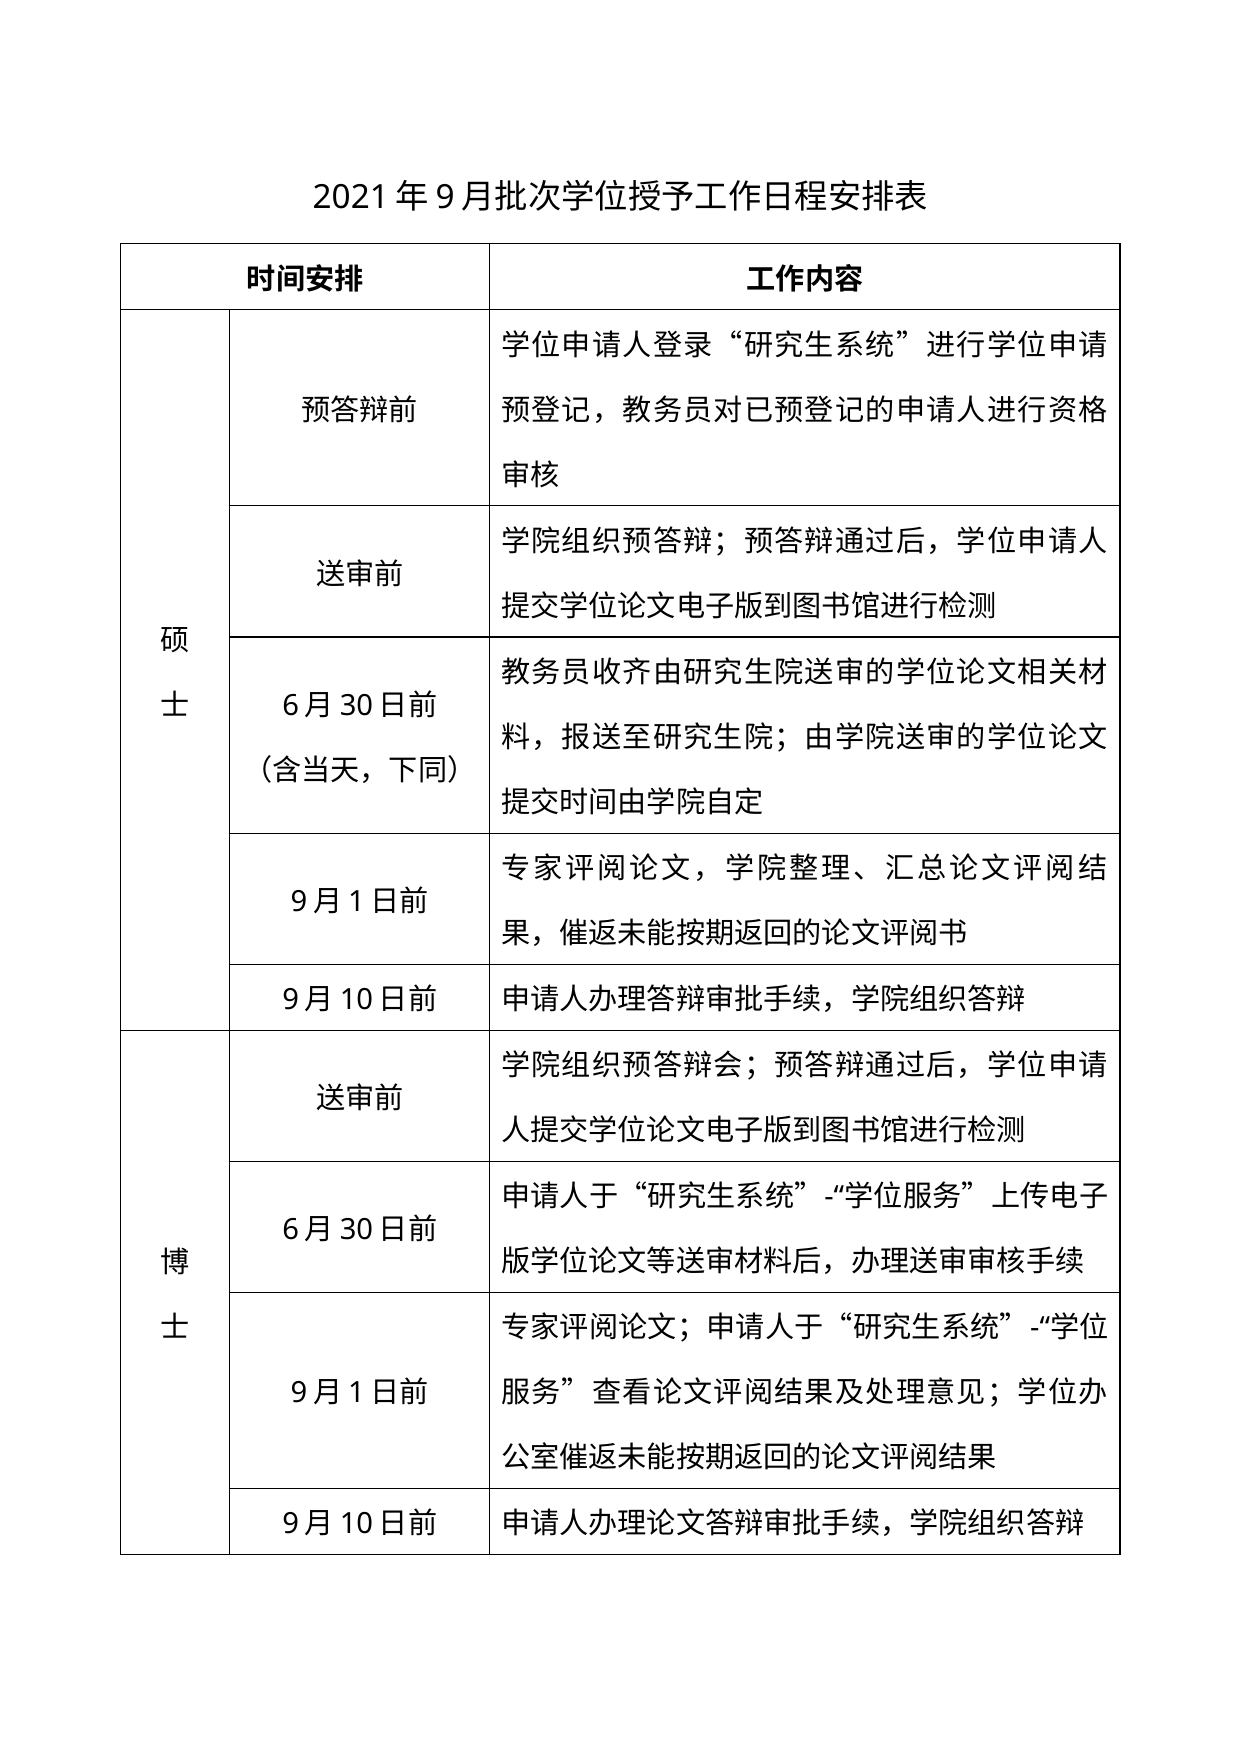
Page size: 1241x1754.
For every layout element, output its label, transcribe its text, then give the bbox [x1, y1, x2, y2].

table_cell 申请人办理论文答辩审批手续，学院组织答辩 [490, 1489, 1119, 1554]
table_cell 专家评阅论文；申请人于“研究生系统”-“学位服务”查看论文评阅结果及处理意见；学位办公室催返未能按期返回的论文评阅结果 [490, 1293, 1119, 1488]
table_cell 申请人于“研究生系统”-“学位服务”上传电子版学位论文等送审材料后，办理送审审核手续 [490, 1162, 1119, 1292]
table_cell 教务员收齐由研究生院送审的学位论文相关材料，报送至研究生院；由学院送审的学位论文提交时间由学院自定 [490, 638, 1119, 832]
table_cell 9月10日前 [230, 1489, 489, 1554]
table_cell 9月1日前 [230, 1293, 489, 1488]
table_cell 博 士 [121, 1031, 229, 1554]
table_cell 专家评阅论文，学院整理、汇总论文评阅结果，催返未能按期返回的论文评阅书 [490, 834, 1119, 963]
text 2021年9月批次学位授予工作日程安排表 [187, 162, 1053, 227]
table_cell 申请人办理答辩审批手续，学院组织答辩 [490, 965, 1119, 1029]
table_cell 硕 士 [121, 310, 229, 1029]
table_cell 学院组织预答辩；预答辩通过后，学位申请人提交学位论文电子版到图书馆进行检测 [490, 506, 1119, 636]
table_cell 学位申请人登录“研究生系统”进行学位申请预登记，教务员对已预登记的申请人进行资格审核 [490, 310, 1119, 505]
table_header 时间安排 [121, 244, 489, 309]
table_cell 送审前 [230, 1031, 489, 1161]
table_cell 送审前 [230, 506, 489, 636]
table_cell 9月10日前 [230, 965, 489, 1029]
table_header 工作内容 [490, 244, 1119, 309]
table_cell 预答辩前 [230, 310, 489, 505]
table_cell 9月1日前 [230, 834, 489, 963]
table_cell 6月30日前 （含当天，下同） [230, 638, 489, 832]
table_cell 学院组织预答辩会；预答辩通过后，学位申请人提交学位论文电子版到图书馆进行检测 [490, 1031, 1119, 1161]
table_cell 6月30日前 [230, 1162, 489, 1292]
